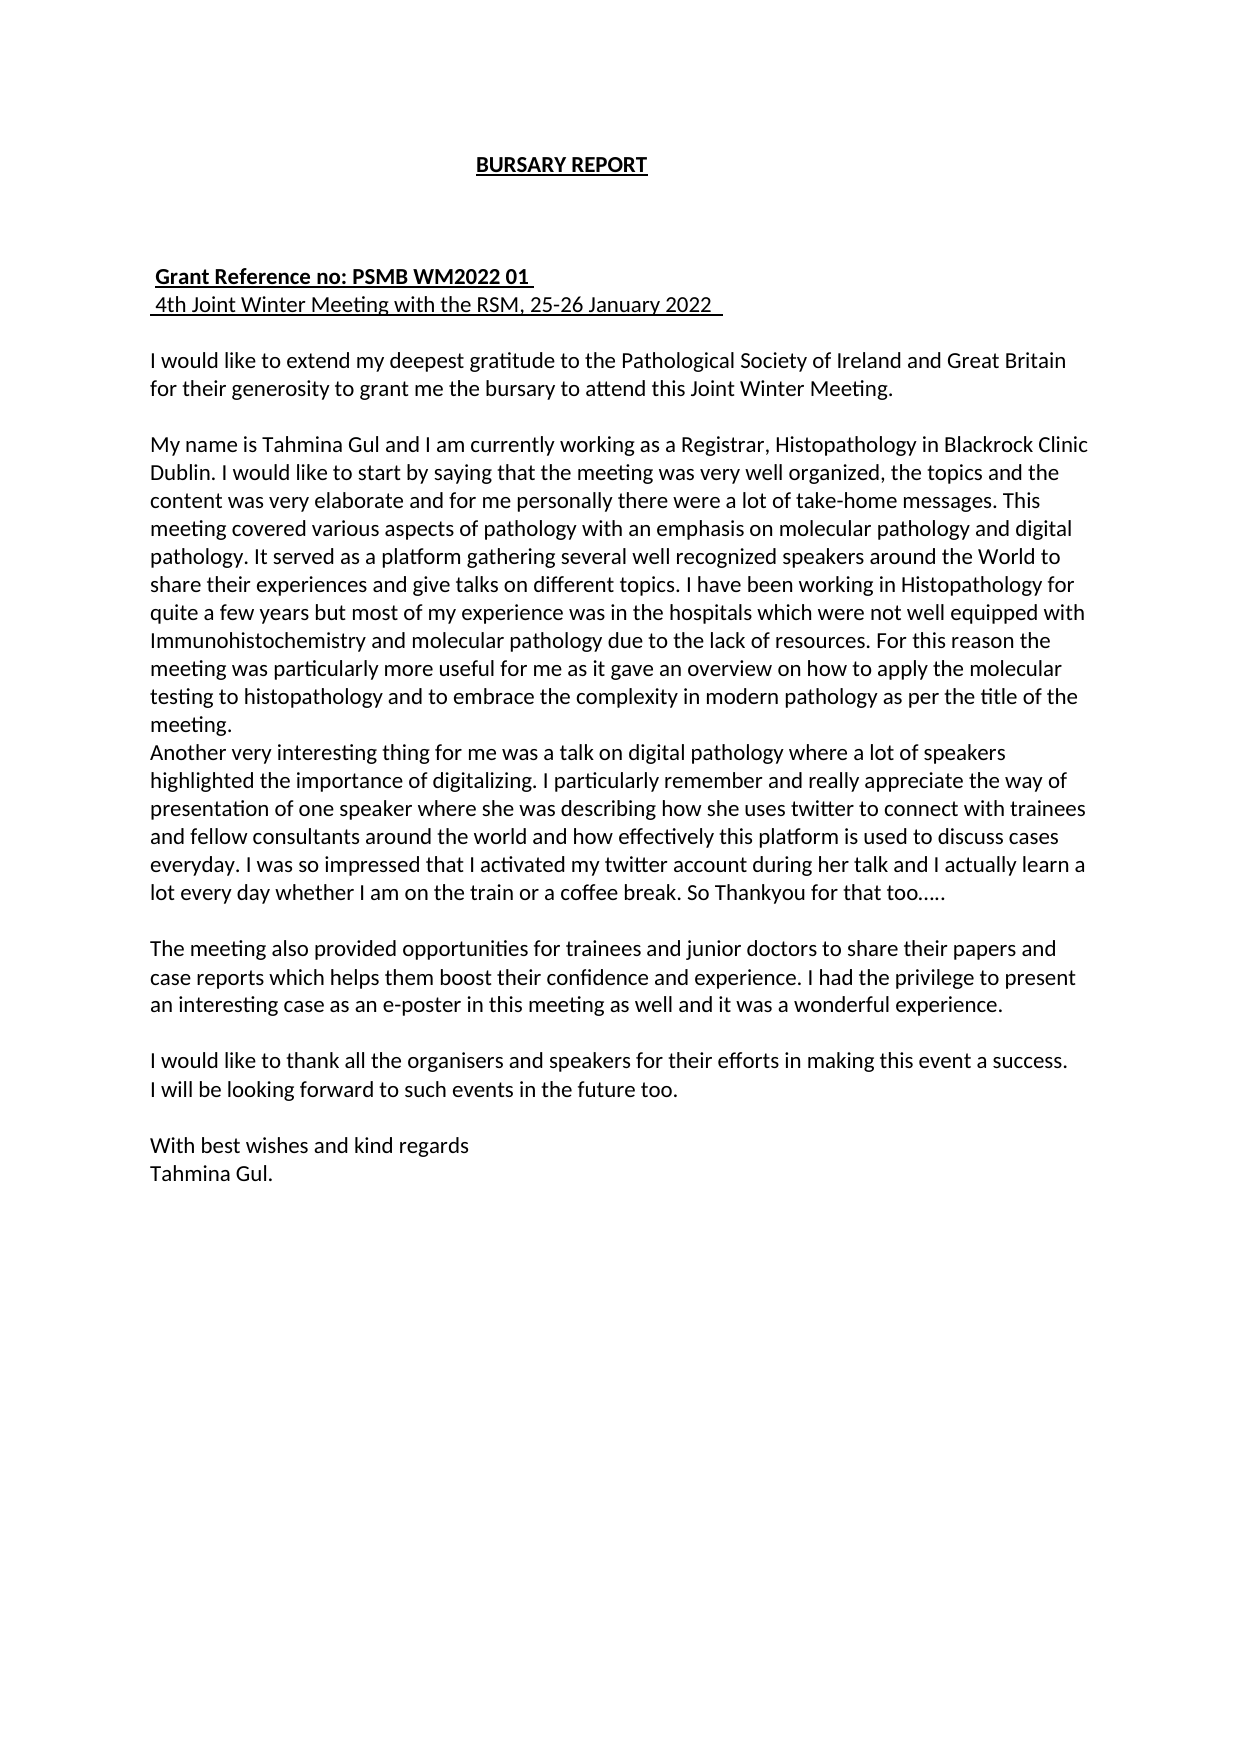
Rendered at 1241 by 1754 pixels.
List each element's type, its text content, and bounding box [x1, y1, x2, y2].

text The meeting also provided opportunities for trainees and junior doctors to share their papers and case reports which helps them boost their confidence and experience. I had the privilege to present an interesting case as an e-poster in this meeting as well and it was a wonderful experience. [150, 934, 1090, 1019]
text 4th Joint Winter Meeting with the RSM, 25-26 January 2022 [150, 290, 1090, 318]
text I would like to thank all the organisers and speakers for their efforts in making this event a success. [150, 1047, 1090, 1075]
text Tahmina Gul. [150, 1159, 1090, 1187]
text Grant Reference no: PSMB WM2022 01 [150, 262, 1090, 290]
text I would like to extend my deepest gratitude to the Pathological Society of Ireland and Great Britain for their generosity to grant me the bursary to attend this Joint Winter Meeting. [150, 346, 1090, 402]
text BURSARY REPORT [150, 150, 1090, 178]
text Another very interesting thing for me was a talk on digital pathology where a lot of speakers highlighted the importance of digitalizing. I particularly remember and really appreciate the way of presentation of one speaker where she was describing how she uses twitter to connect with trainees and fellow consultants around the world and how effectively this platform is used to discuss cases everyday. I was so impressed that I activated my twitter account during her talk and I actually learn a lot every day whether I am on the train or a coffee break. So Thankyou for that too….. [150, 738, 1090, 907]
text I will be looking forward to such events in the future too. [150, 1075, 1090, 1103]
text With best wishes and kind regards [150, 1131, 1090, 1159]
text My name is Tahmina Gul and I am currently working as a Registrar, Histopathology in Blackrock Clinic Dublin. I would like to start by saying that the meeting was very well organized, the topics and the content was very elaborate and for me personally there were a lot of take-home messages. This meeting covered various aspects of pathology with an emphasis on molecular pathology and digital pathology. It served as a platform gathering several well recognized speakers around the World to share their experiences and give talks on different topics. I have been working in Histopathology for quite a few years but most of my experience was in the hospitals which were not well equipped with Immunohistochemistry and molecular pathology due to the lack of resources. For this reason the meeting was particularly more useful for me as it gave an overview on how to apply the molecular testing to histopathology and to embrace the complexity in modern pathology as per the title of the meeting. [150, 430, 1090, 738]
